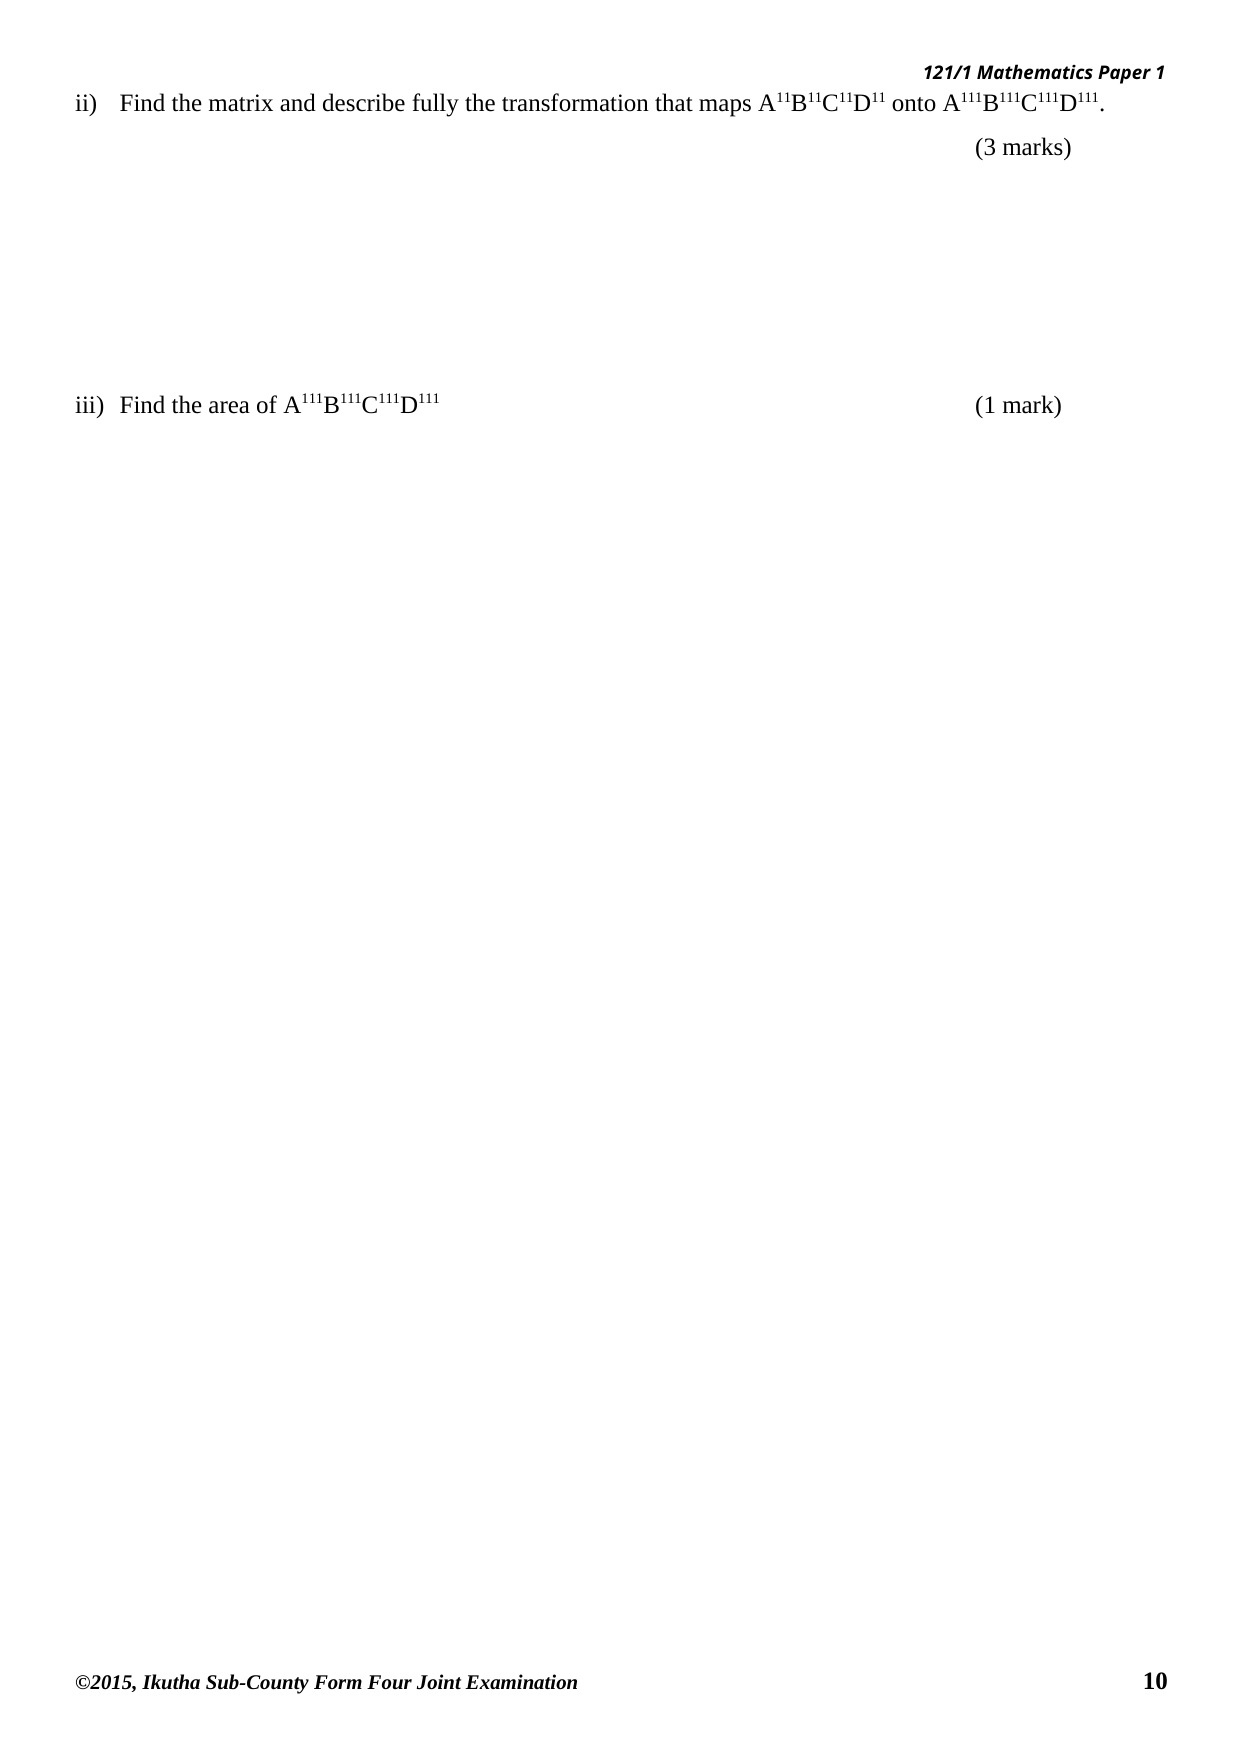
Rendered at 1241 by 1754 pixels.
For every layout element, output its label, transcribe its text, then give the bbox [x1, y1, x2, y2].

list Find the area of A111B111C111D111 (1 mark) [75, 390, 1165, 419]
list Find the matrix and describe fully the transformation that maps A11B11C11D11 onto A111B111C111D111. (3 marks) [75, 88, 1165, 160]
